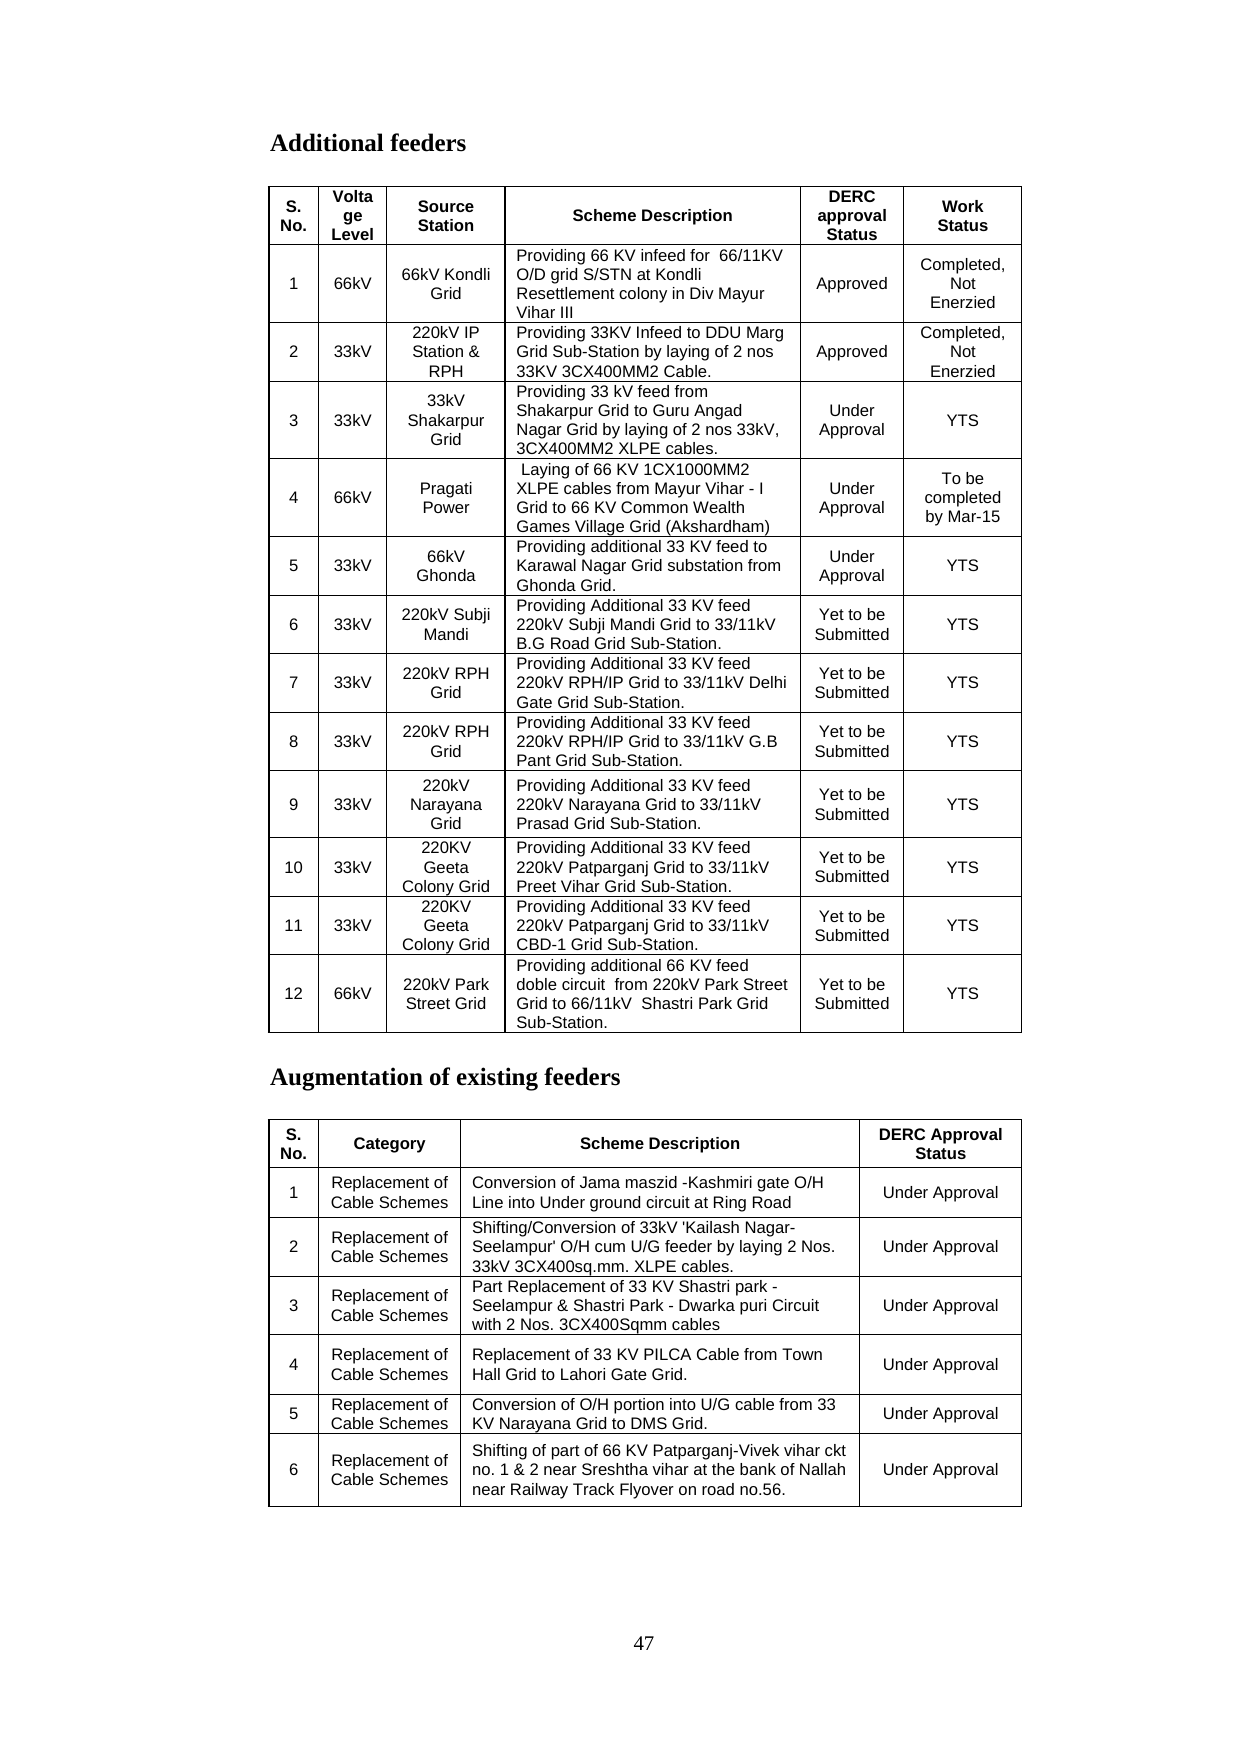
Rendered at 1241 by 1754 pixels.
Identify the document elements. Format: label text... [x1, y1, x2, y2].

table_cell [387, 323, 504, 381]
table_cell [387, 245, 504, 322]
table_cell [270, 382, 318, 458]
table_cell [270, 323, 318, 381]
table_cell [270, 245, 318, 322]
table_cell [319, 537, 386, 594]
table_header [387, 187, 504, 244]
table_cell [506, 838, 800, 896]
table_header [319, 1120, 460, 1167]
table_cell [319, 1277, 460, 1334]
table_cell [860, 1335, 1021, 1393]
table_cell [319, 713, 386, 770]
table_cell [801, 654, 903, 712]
text Augmentation of existing feeders [195, 1062, 1092, 1091]
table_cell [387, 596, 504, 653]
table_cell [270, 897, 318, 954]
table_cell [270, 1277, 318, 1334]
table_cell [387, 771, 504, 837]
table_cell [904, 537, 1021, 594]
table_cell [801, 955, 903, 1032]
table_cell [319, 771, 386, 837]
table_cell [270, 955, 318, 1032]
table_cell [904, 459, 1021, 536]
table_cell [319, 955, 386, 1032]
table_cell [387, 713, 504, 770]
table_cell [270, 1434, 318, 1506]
text Additional feeders [195, 128, 1092, 157]
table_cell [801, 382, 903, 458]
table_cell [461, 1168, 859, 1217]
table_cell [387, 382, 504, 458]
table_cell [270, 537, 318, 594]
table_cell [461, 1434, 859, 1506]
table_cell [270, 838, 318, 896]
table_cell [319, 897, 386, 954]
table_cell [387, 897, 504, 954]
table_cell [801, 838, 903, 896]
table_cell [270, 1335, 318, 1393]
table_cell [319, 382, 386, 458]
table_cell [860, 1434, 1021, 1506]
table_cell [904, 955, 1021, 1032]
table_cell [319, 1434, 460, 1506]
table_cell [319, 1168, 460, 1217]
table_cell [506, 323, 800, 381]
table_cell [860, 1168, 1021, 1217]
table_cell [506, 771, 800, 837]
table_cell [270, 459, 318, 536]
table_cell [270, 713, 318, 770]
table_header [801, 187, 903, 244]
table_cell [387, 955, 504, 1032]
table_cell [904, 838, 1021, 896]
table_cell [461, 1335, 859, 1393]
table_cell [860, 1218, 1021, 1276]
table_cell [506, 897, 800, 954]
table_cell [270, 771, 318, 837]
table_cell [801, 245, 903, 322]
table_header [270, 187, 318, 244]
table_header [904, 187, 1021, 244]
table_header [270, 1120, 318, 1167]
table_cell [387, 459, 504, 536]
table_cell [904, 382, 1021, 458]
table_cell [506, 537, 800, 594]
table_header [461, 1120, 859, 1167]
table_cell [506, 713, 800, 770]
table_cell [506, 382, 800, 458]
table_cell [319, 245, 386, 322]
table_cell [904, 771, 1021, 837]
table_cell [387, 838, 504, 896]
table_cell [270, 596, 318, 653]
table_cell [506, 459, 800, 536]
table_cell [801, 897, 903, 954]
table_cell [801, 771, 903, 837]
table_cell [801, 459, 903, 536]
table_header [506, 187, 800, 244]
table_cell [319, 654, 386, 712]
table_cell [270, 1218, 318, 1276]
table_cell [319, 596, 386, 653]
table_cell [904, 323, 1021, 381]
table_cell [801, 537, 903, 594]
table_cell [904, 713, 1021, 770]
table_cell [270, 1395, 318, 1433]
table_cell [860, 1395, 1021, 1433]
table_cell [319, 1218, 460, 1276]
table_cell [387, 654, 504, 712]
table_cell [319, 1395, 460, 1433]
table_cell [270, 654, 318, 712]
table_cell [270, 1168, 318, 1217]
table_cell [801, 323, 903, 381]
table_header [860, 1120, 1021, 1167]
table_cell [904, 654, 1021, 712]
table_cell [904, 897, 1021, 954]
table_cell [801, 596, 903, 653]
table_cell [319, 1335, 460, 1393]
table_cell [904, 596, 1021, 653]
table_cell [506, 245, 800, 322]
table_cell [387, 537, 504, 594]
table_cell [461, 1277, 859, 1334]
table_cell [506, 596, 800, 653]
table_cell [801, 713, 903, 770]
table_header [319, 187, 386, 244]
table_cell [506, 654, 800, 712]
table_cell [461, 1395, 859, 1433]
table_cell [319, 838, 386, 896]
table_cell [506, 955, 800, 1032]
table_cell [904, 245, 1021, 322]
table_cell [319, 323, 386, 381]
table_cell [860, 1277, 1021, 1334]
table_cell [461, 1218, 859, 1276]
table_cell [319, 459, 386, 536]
